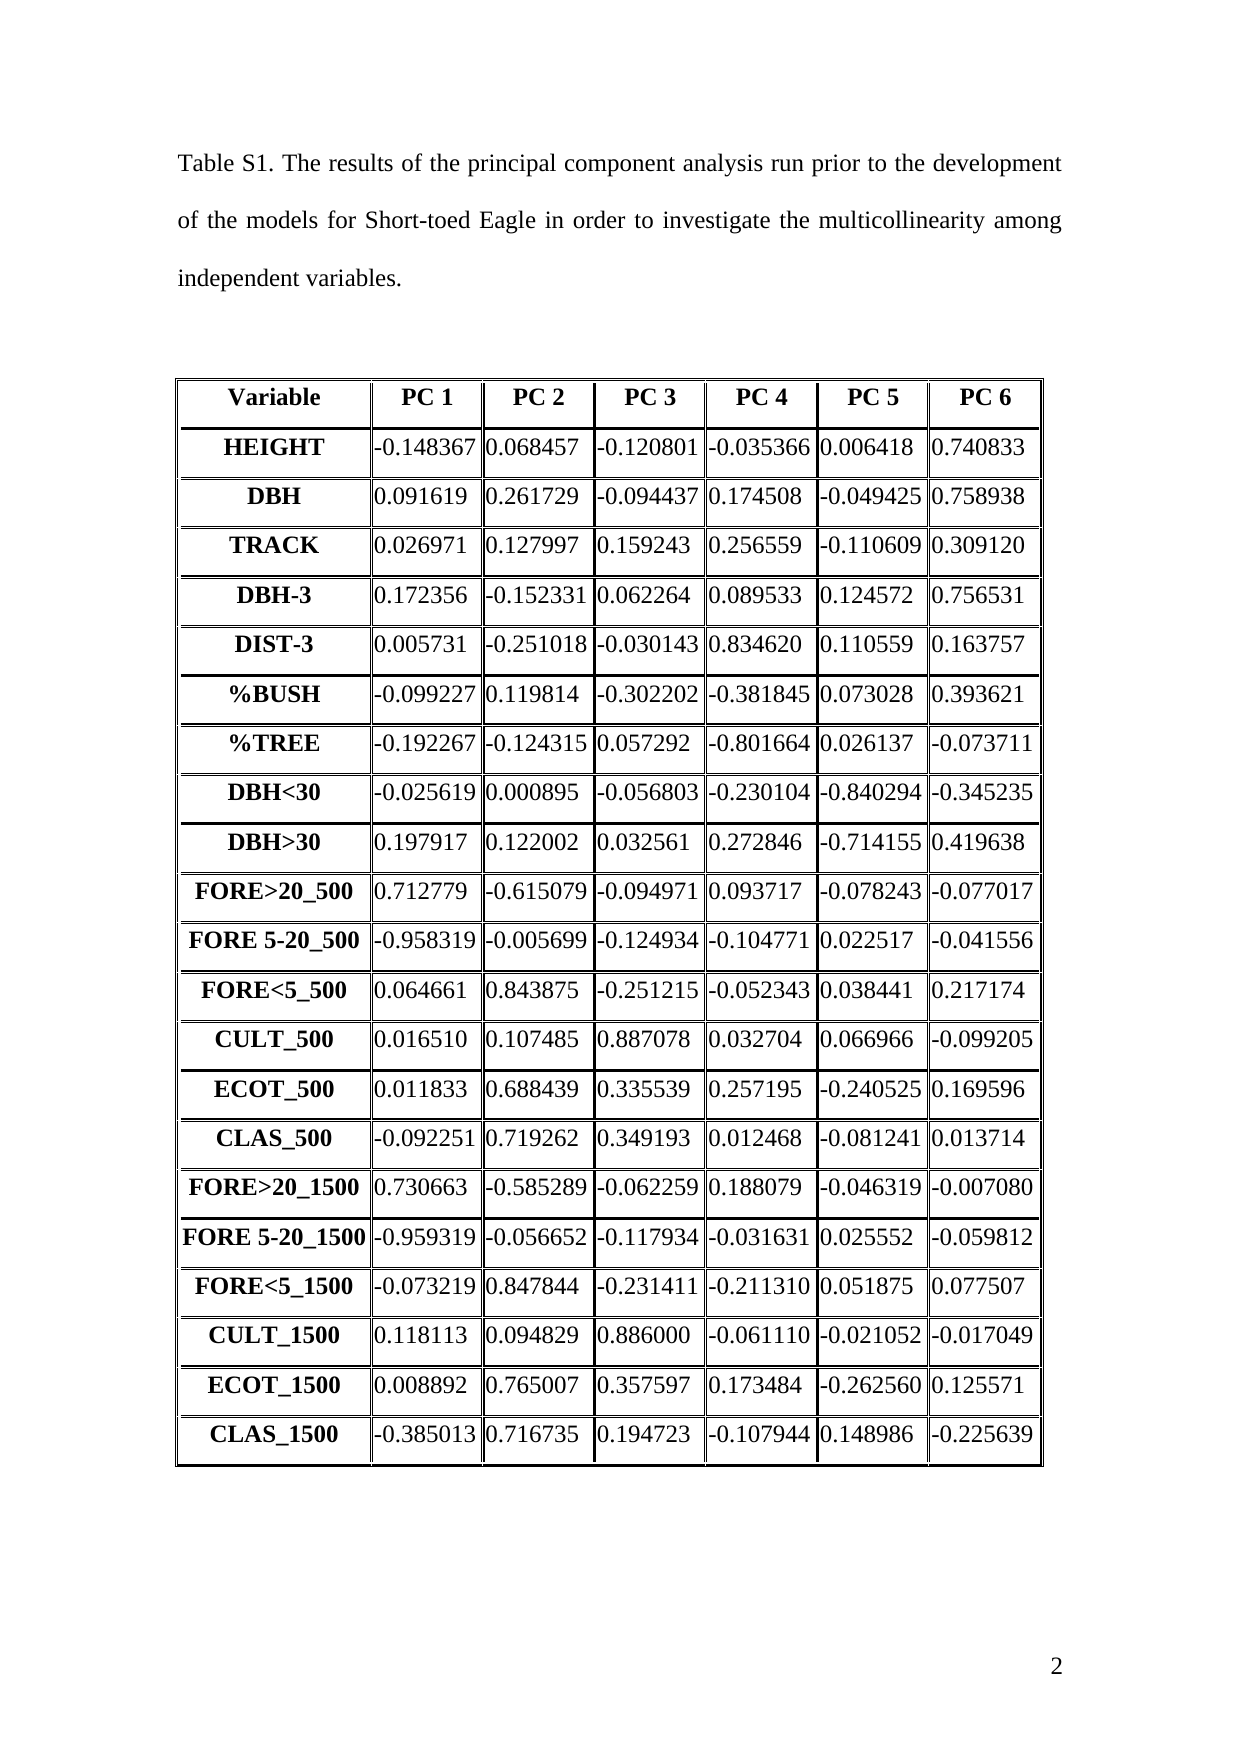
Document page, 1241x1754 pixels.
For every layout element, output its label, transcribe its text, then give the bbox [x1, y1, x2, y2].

table_cell 0.712779 [373, 875, 481, 921]
table_cell 0.257195 [707, 1072, 816, 1118]
table_cell FORE 5-20_500 [176, 921, 371, 970]
table_cell -0.030143 [596, 628, 704, 674]
table_cell 0.025552 [819, 1220, 927, 1266]
table_cell -0.077017 [930, 871, 1041, 921]
table_cell %TREE [178, 723, 370, 773]
table_cell 0.174508 [707, 480, 816, 526]
table_cell -0.585289 [485, 1171, 593, 1217]
table_cell -0.192267 [373, 727, 481, 773]
table_cell 0.886000 [596, 1319, 704, 1365]
table_cell 0.122002 [485, 825, 593, 871]
table_cell 0.256559 [707, 529, 816, 575]
table_cell -0.211310 [707, 1270, 816, 1316]
table_cell 0.005731 [373, 628, 481, 674]
table_cell -0.104771 [707, 924, 816, 970]
table_cell -0.061110 [707, 1319, 816, 1365]
table_cell -0.959319 [373, 1220, 481, 1266]
table_cell 0.357597 [596, 1369, 704, 1414]
table_cell 0.089533 [707, 579, 816, 624]
table_cell 0.110559 [819, 628, 927, 674]
table_cell HEIGHT [178, 427, 370, 476]
table_cell 0.006418 [819, 430, 927, 476]
table_cell 0.740833 [930, 427, 1040, 476]
table_cell -0.385013 [371, 1415, 483, 1464]
table_cell 0.022517 [819, 924, 927, 970]
table_cell 0.756531 [930, 575, 1041, 624]
table_header PC 6 [929, 381, 1040, 427]
table_cell 0.393621 [930, 674, 1040, 723]
table_cell 0.124572 [819, 579, 927, 624]
table_cell -0.094971 [596, 875, 704, 921]
table_cell 0.032561 [596, 825, 704, 871]
table_cell FORE<5_1500 [178, 1266, 370, 1316]
table_cell -0.078243 [819, 875, 927, 921]
table_cell %BUSH [178, 674, 370, 723]
table_cell -0.148367 [373, 430, 481, 476]
table_cell -0.099205 [930, 1020, 1041, 1069]
table_cell 0.073028 [819, 677, 927, 723]
table_cell 0.217174 [930, 970, 1041, 1019]
table_cell -0.059812 [930, 1217, 1040, 1266]
table_cell 0.125571 [930, 1365, 1041, 1414]
table_cell 0.188079 [707, 1171, 816, 1217]
table_cell 0.349193 [596, 1122, 704, 1168]
table_header PC 1 [371, 379, 483, 427]
table_header PC 2 [483, 381, 594, 427]
table_cell -0.801664 [707, 727, 816, 773]
table_cell 0.093717 [707, 875, 816, 921]
table_cell 0.169596 [930, 1069, 1040, 1118]
table_cell -0.007080 [929, 1168, 1042, 1217]
table_cell 0.068457 [485, 430, 593, 476]
table_cell 0.064661 [373, 974, 481, 1019]
table_cell 0.159243 [596, 529, 704, 575]
table_cell CULT_500 [178, 1020, 370, 1069]
table_cell 0.419638 [930, 822, 1040, 871]
table_cell 0.688439 [485, 1072, 593, 1118]
table_cell 0.012468 [707, 1122, 816, 1168]
table_cell -0.110609 [819, 529, 927, 575]
table_cell 0.730663 [373, 1171, 481, 1217]
table_cell -0.035366 [707, 430, 816, 476]
table_cell 0.887078 [596, 1023, 704, 1069]
table_cell DIST-3 [178, 625, 370, 674]
table_cell 0.032704 [707, 1023, 816, 1069]
table_header PC 4 [706, 381, 817, 427]
table_cell 0.013714 [930, 1118, 1041, 1168]
table_cell 0.051875 [819, 1270, 927, 1316]
table_cell FORE<5_500 [178, 970, 370, 1019]
table_header Variable [178, 381, 371, 427]
table_cell 0.119814 [485, 677, 593, 723]
table_cell -0.262560 [819, 1369, 927, 1414]
table_cell -0.231411 [596, 1270, 704, 1316]
table_cell -0.124315 [485, 727, 593, 773]
table_cell -0.225639 [929, 1415, 1041, 1464]
table_cell -0.230104 [707, 776, 816, 822]
table_cell 0.000895 [485, 776, 593, 822]
table_cell -0.052343 [707, 974, 816, 1019]
table_cell FORE>20_500 [178, 871, 370, 921]
table_cell -0.005699 [485, 924, 593, 970]
table_cell -0.107944 [706, 1418, 817, 1464]
table_cell -0.056652 [485, 1220, 593, 1266]
table_cell ECOT_500 [178, 1069, 370, 1118]
table_cell 0.008892 [373, 1369, 481, 1414]
table_cell FORE>20_1500 [176, 1168, 371, 1217]
table_cell -0.124934 [596, 924, 704, 970]
table_cell CLAS_1500 [178, 1415, 371, 1464]
table_cell 0.335539 [596, 1072, 704, 1118]
table_cell 0.843875 [485, 974, 593, 1019]
table_cell DBH>30 [178, 822, 370, 871]
table_cell -0.714155 [819, 825, 927, 871]
table_cell 0.197917 [373, 825, 481, 871]
table_cell -0.117934 [596, 1220, 704, 1266]
table_cell 0.847844 [485, 1270, 593, 1316]
table_cell 0.719262 [485, 1122, 593, 1168]
table_cell 0.057292 [596, 727, 704, 773]
table_cell -0.251215 [596, 974, 704, 1019]
table_header PC 3 [594, 381, 706, 427]
table_cell -0.046319 [819, 1171, 927, 1217]
table_cell -0.958319 [373, 924, 481, 970]
table_cell -0.092251 [373, 1122, 481, 1168]
table_cell -0.381845 [707, 677, 816, 723]
table_cell -0.094437 [596, 480, 704, 526]
table_cell 0.272846 [707, 825, 816, 871]
table_cell -0.120801 [596, 430, 704, 476]
table_cell 0.016510 [373, 1023, 481, 1069]
table_cell DBH-3 [178, 575, 370, 624]
table_cell 0.091619 [373, 480, 481, 526]
table_cell -0.062259 [596, 1171, 704, 1217]
table_cell 0.309120 [929, 526, 1042, 575]
table_cell -0.615079 [485, 875, 593, 921]
table_cell 0.026137 [819, 727, 927, 773]
table_cell -0.251018 [485, 628, 593, 674]
table_cell -0.021052 [819, 1319, 927, 1365]
table_cell 0.038441 [819, 974, 927, 1019]
table_cell -0.345235 [929, 773, 1042, 822]
table_cell 0.261729 [485, 480, 593, 526]
table_cell 0.758938 [930, 476, 1041, 526]
table_cell 0.077507 [930, 1266, 1041, 1316]
table_cell -0.025619 [373, 776, 481, 822]
table_cell 0.062264 [596, 579, 704, 624]
table_cell -0.031631 [707, 1220, 816, 1266]
table_cell 0.148986 [817, 1418, 929, 1464]
table_cell 0.716735 [483, 1418, 594, 1464]
table_cell CULT_1500 [176, 1316, 371, 1365]
table_cell DBH [178, 476, 370, 526]
table_cell -0.049425 [819, 480, 927, 526]
table_cell 0.765007 [485, 1369, 593, 1414]
table_cell TRACK [176, 526, 371, 575]
table_cell 0.194723 [594, 1418, 706, 1464]
table_cell -0.099227 [373, 677, 481, 723]
table_cell CLAS_500 [178, 1118, 370, 1168]
table_cell FORE 5-20_1500 [178, 1217, 370, 1266]
table_cell 0.834620 [707, 628, 816, 674]
table_cell 0.066966 [819, 1023, 927, 1069]
text Table S1. The results of the principal component analysis run prior to the development of the models for Short-toed Eagle in order to investigate the multicollinearity among independent variables. [177, 148, 1063, 291]
table_cell ECOT_1500 [178, 1365, 370, 1414]
table_cell 0.107485 [485, 1023, 593, 1069]
table_cell -0.240525 [819, 1072, 927, 1118]
table_cell 0.173484 [707, 1369, 816, 1414]
table_cell DBH<30 [176, 773, 371, 822]
table_cell -0.073711 [930, 723, 1041, 773]
table_cell 0.094829 [485, 1319, 593, 1365]
table_cell 0.163757 [930, 625, 1041, 674]
table_cell -0.073219 [373, 1270, 481, 1316]
table_cell -0.017049 [929, 1316, 1042, 1365]
table_cell -0.302202 [596, 677, 704, 723]
table_cell -0.056803 [596, 776, 704, 822]
table_cell 0.118113 [373, 1319, 481, 1365]
table_cell 0.026971 [373, 529, 481, 575]
table_cell 0.172356 [373, 579, 481, 624]
table_cell -0.840294 [819, 776, 927, 822]
table_cell 0.127997 [485, 529, 593, 575]
table_cell -0.081241 [819, 1122, 927, 1168]
table_cell -0.041556 [929, 921, 1042, 970]
table_cell 0.011833 [373, 1072, 481, 1118]
table_cell -0.152331 [485, 579, 593, 624]
table_header PC 5 [817, 381, 929, 427]
